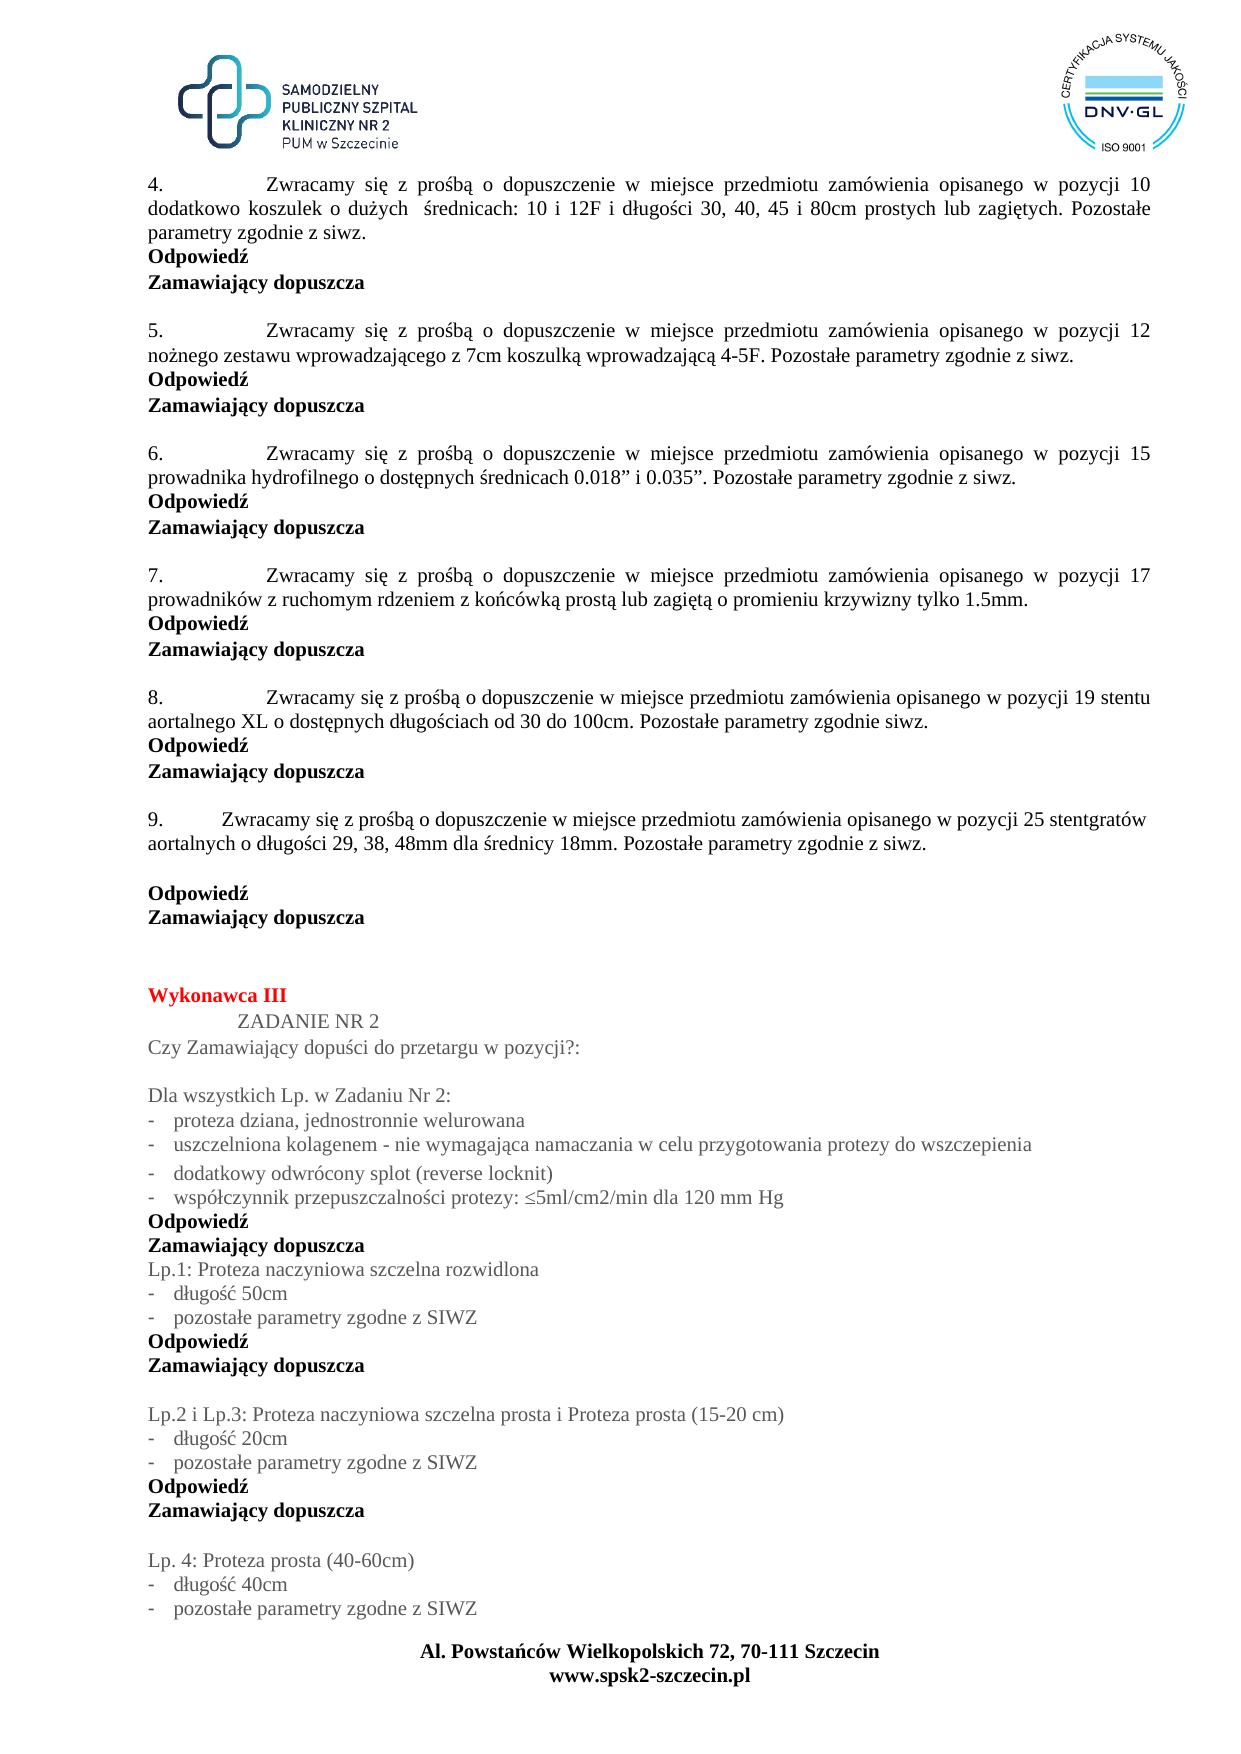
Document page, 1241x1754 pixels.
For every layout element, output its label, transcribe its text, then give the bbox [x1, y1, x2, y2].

text Lp.2 i Lp.3: Proteza naczyniowa szczelna prosta i Proteza prosta (15-20 cm) [148, 1402, 1152, 1426]
text Zamawiający dopuszcza [148, 905, 1152, 929]
text Lp. 4: Proteza prosta (40-60cm) [148, 1548, 1152, 1572]
picture [152, 29, 442, 173]
list długość 40cm [148, 1572, 1152, 1596]
list Zwracamy się z prośbą o dopuszczenie w miejsce przedmiotu zamówienia opisanego w pozycji 15 prowadnika hydrofilnego o dostępnych średnicach 0.018” i 0.035”. Pozostałe parametry zgodnie z siwz. [148, 441, 1152, 489]
text Odpowiedź [148, 733, 1152, 757]
list proteza dziana, jednostronnie welurowana [148, 1107, 1152, 1132]
text Odpowiedź [148, 1329, 1152, 1353]
text Zamawiający dopuszcza [148, 392, 1152, 417]
text Zamawiający dopuszcza [148, 637, 1152, 661]
text Zamawiający dopuszcza [148, 1353, 1152, 1377]
list Zwracamy się z prośbą o dopuszczenie w miejsce przedmiotu zamówienia opisanego w pozycji 19 stentu aortalnego XL o dostępnych długościach od 30 do 100cm. Pozostałe parametry zgodnie siwz. [148, 685, 1152, 733]
list długość 20cm [148, 1426, 1152, 1450]
text Wykonawca III [148, 983, 1152, 1007]
list pozostałe parametry zgodne z SIWZ [148, 1305, 1152, 1329]
text Odpowiedź [148, 881, 1152, 905]
list współczynnik przepuszczalności protezy: ≤5ml/cm2/min dla 120 mm Hg [148, 1185, 1152, 1209]
text Lp.1: Proteza naczyniowa szczelna rozwidlona [148, 1257, 1152, 1281]
list dodatkowy odwrócony splot (reverse locknit) [148, 1161, 1152, 1185]
list Zwracamy się z prośbą o dopuszczenie w miejsce przedmiotu zamówienia opisanego w pozycji 17 prowadników z ruchomym rdzeniem z końcówką prostą lub zagiętą o promieniu krzywizny tylko 1.5mm. [148, 563, 1152, 611]
text Odpowiedź [148, 489, 1152, 513]
text Zamawiający dopuszcza [148, 270, 1152, 294]
text Zamawiający dopuszcza [148, 1233, 1152, 1257]
list Zwracamy się z prośbą o dopuszczenie w miejsce przedmiotu zamówienia opisanego w pozycji 10 dodatkowo koszulek o dużych średnicach: 10 i 12F i długości 30, 40, 45 i 80cm prostych lub zagiętych. Pozostałe parametry zgodnie z siwz. [148, 172, 1152, 244]
list Zwracamy się z prośbą o dopuszczenie w miejsce przedmiotu zamówienia opisanego w pozycji 12 nożnego zestawu wprowadzającego z 7cm koszulką wprowadzającą 4-5F. Pozostałe parametry zgodnie z siwz. [148, 318, 1152, 367]
text Zamawiający dopuszcza [148, 1498, 1152, 1522]
text Czy Zamawiający dopuści do przetargu w pozycji?: [148, 1035, 1152, 1059]
text Odpowiedź [148, 367, 1152, 391]
subtitle ZADANIE NR 2 [148, 1009, 1152, 1033]
text Dla wszystkich Lp. w Zadaniu Nr 2: [148, 1083, 1152, 1107]
text Odpowiedź [148, 1474, 1152, 1498]
list pozostałe parametry zgodne z SIWZ [148, 1450, 1152, 1474]
text Zamawiający dopuszcza [148, 515, 1152, 539]
list Zwracamy się z prośbą o dopuszczenie w miejsce przedmiotu zamówienia opisanego w pozycji 25 stentgratów aortalnych o długości 29, 38, 48mm dla średnicy 18mm. Pozostałe parametry zgodnie z siwz. [148, 807, 1152, 855]
text Odpowiedź [148, 244, 1152, 268]
list uszczelniona kolagenem - nie wymagająca namaczania w celu przygotowania protezy do wszczepienia [148, 1132, 1152, 1156]
list długość 50cm [148, 1281, 1152, 1305]
text Odpowiedź [148, 611, 1152, 635]
list pozostałe parametry zgodne z SIWZ [148, 1596, 1152, 1620]
text Zamawiający dopuszcza [148, 759, 1152, 783]
text Odpowiedź [148, 1209, 1152, 1233]
